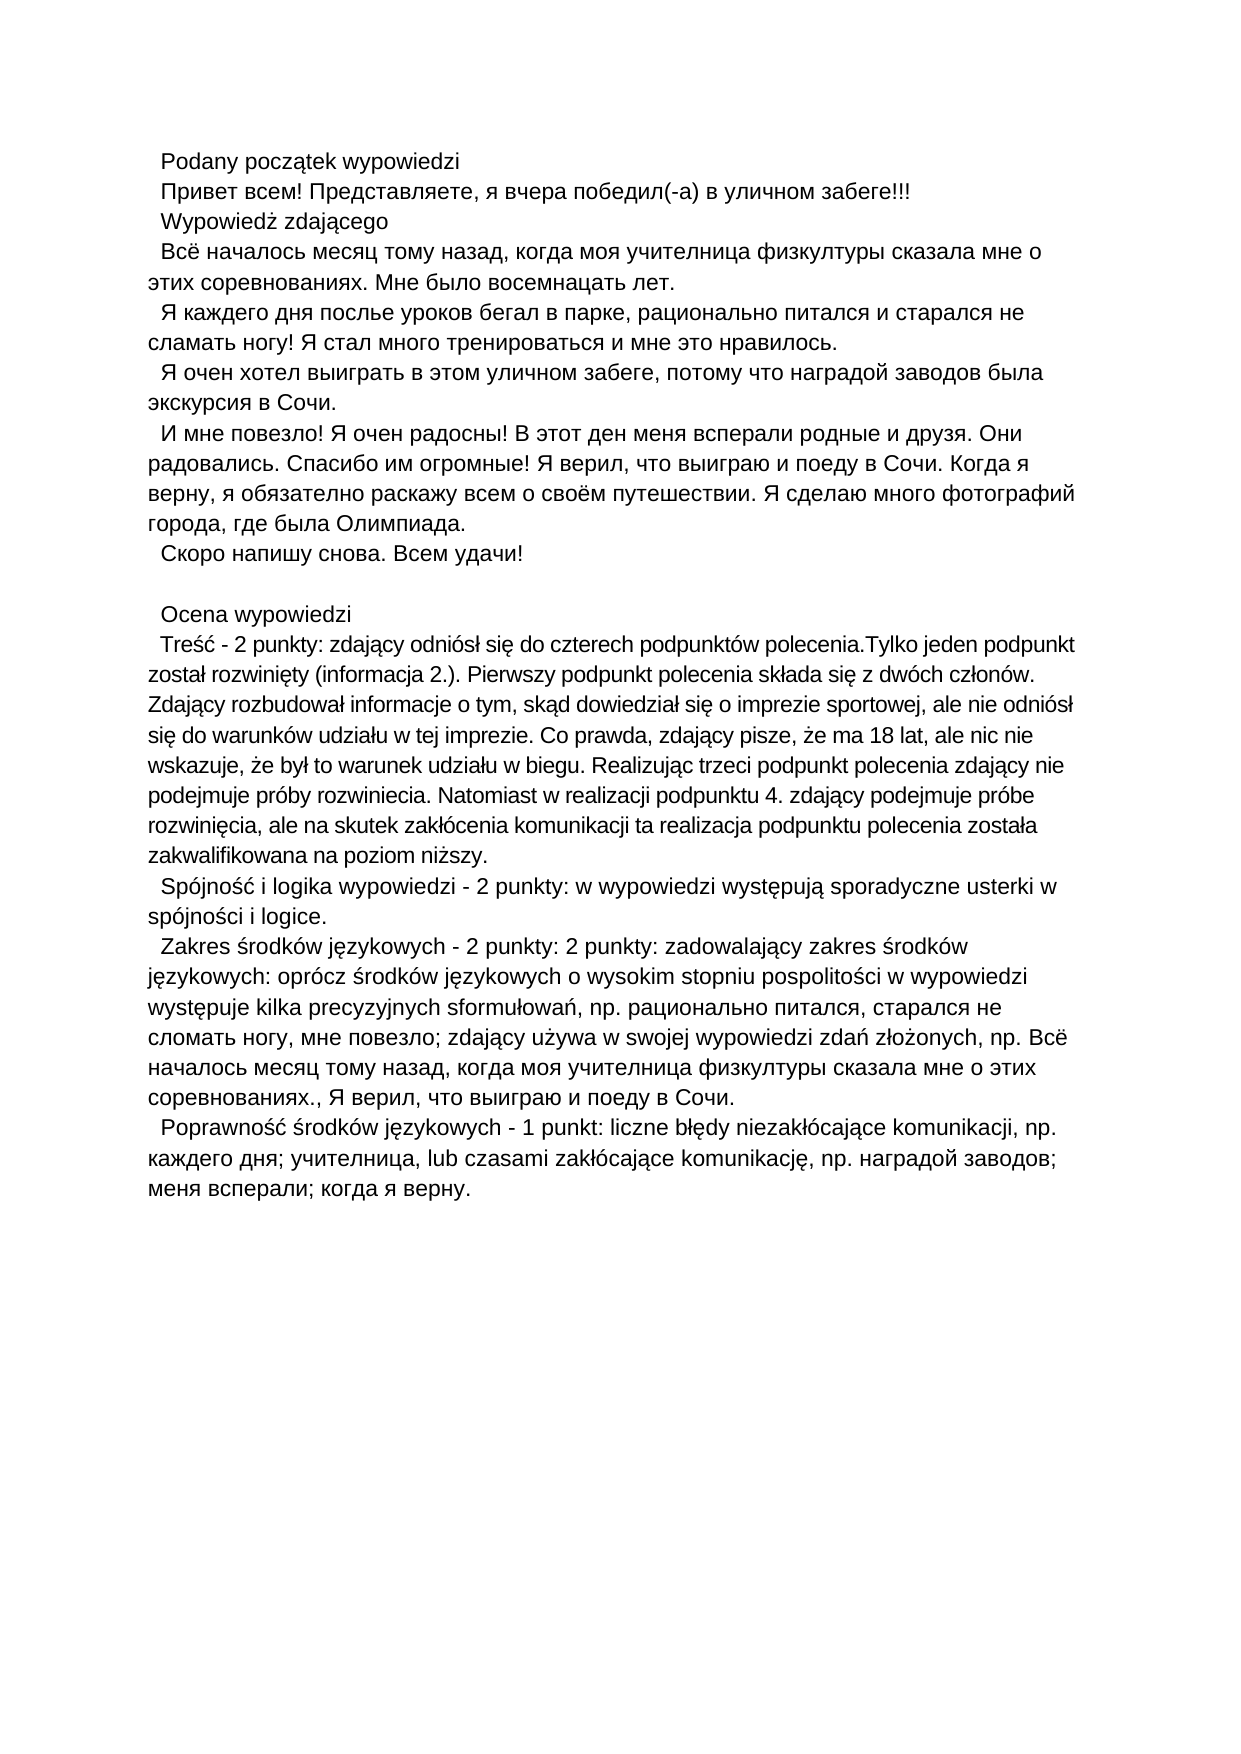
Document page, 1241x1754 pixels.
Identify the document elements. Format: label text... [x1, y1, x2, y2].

text Spójność i logika wypowiedzi - 2 punkty: w wypowiedzi występują sporadyczne usterki w spójności i logice. [148, 873, 1093, 929]
text Я очен хотел выиграть в этом уличном забеге, потому что наградой заводов была экскурсия в Сочи. [148, 359, 1093, 416]
text Podany początek wypowiedzi [148, 148, 1093, 174]
text Poprawność środków językowych - 1 punkt: liczne błędy niezakłócające komunikacji, np. каждего дня; учителница, lub czasami zakłócające komunikację, np. наградой заводов; меня всперали; когда я верну. [148, 1114, 1093, 1201]
text Zakres środków językowych - 2 punkty: 2 punkty: zadowalający zakres środków językowych: oprócz środków językowych o wysokim stopniu pospolitości w wypowiedzi występuje kilka precyzyjnych sformułowań, np. рационально питался, старался не сломать ногу, мне повезло; zdający używa w swojej wypowiedzi zdań złożonych, np. Всё началось месяц тому назад, когда моя учителница физкултуры сказала мне о этих соревнованиях., Я верил, что выиграю и поеду в Сочи. [148, 933, 1093, 1110]
text Я каждего дня послье уроков бегал в парке, рационально питался и старался не сламать ногу! Я стал много тренироваться и мне это нравилось. [148, 299, 1093, 355]
text Скоро напишу снова. Всем удачи! [148, 540, 1093, 567]
text Привет всем! Представляете, я вчера победил(-а) в уличном забеге!!! [148, 178, 1093, 204]
text Ocena wypowiedzi [148, 601, 1093, 627]
text Всё началось месяц тому назад, когда моя учителница физкултуры сказала мне о этих соревнованиях. Мне было восемнацать лет. [148, 238, 1093, 295]
text Treść - 2 punkty: zdający odniósł się do czterech podpunktów polecenia.Tylko jeden podpunkt został rozwinięty (informacja 2.). Pierwszy podpunkt polecenia składa się z dwóch członów. Zdający rozbudował informacje o tym, skąd dowiedział się o imprezie sportowej, ale nie odniósł się do warunków udziału w tej imprezie. Co prawda, zdający pisze, że ma 18 lat, ale nic nie wskazuje, że był to warunek udziału w biegu. Realizując trzeci podpunkt polecenia zdający nie podejmuje próby rozwiniecia. Natomiast w realizacji podpunktu 4. zdający podejmuje próbe rozwinięcia, ale na skutek zakłócenia komunikacji ta realizacja podpunktu polecenia została zakwalifikowana na poziom niższy. [148, 631, 1093, 869]
text Wypowiedż zdającego [148, 208, 1093, 234]
text И мне повезло! Я очен радосны! В этот ден меня всперали родные и друзя. Они радовались. Спасибо им огромные! Я верил, что выиграю и поеду в Сочи. Когда я верну, я обязателно раскажу всем о своём путешествии. Я сделаю много фотографий города, где была Олимпиада. [148, 419, 1093, 536]
